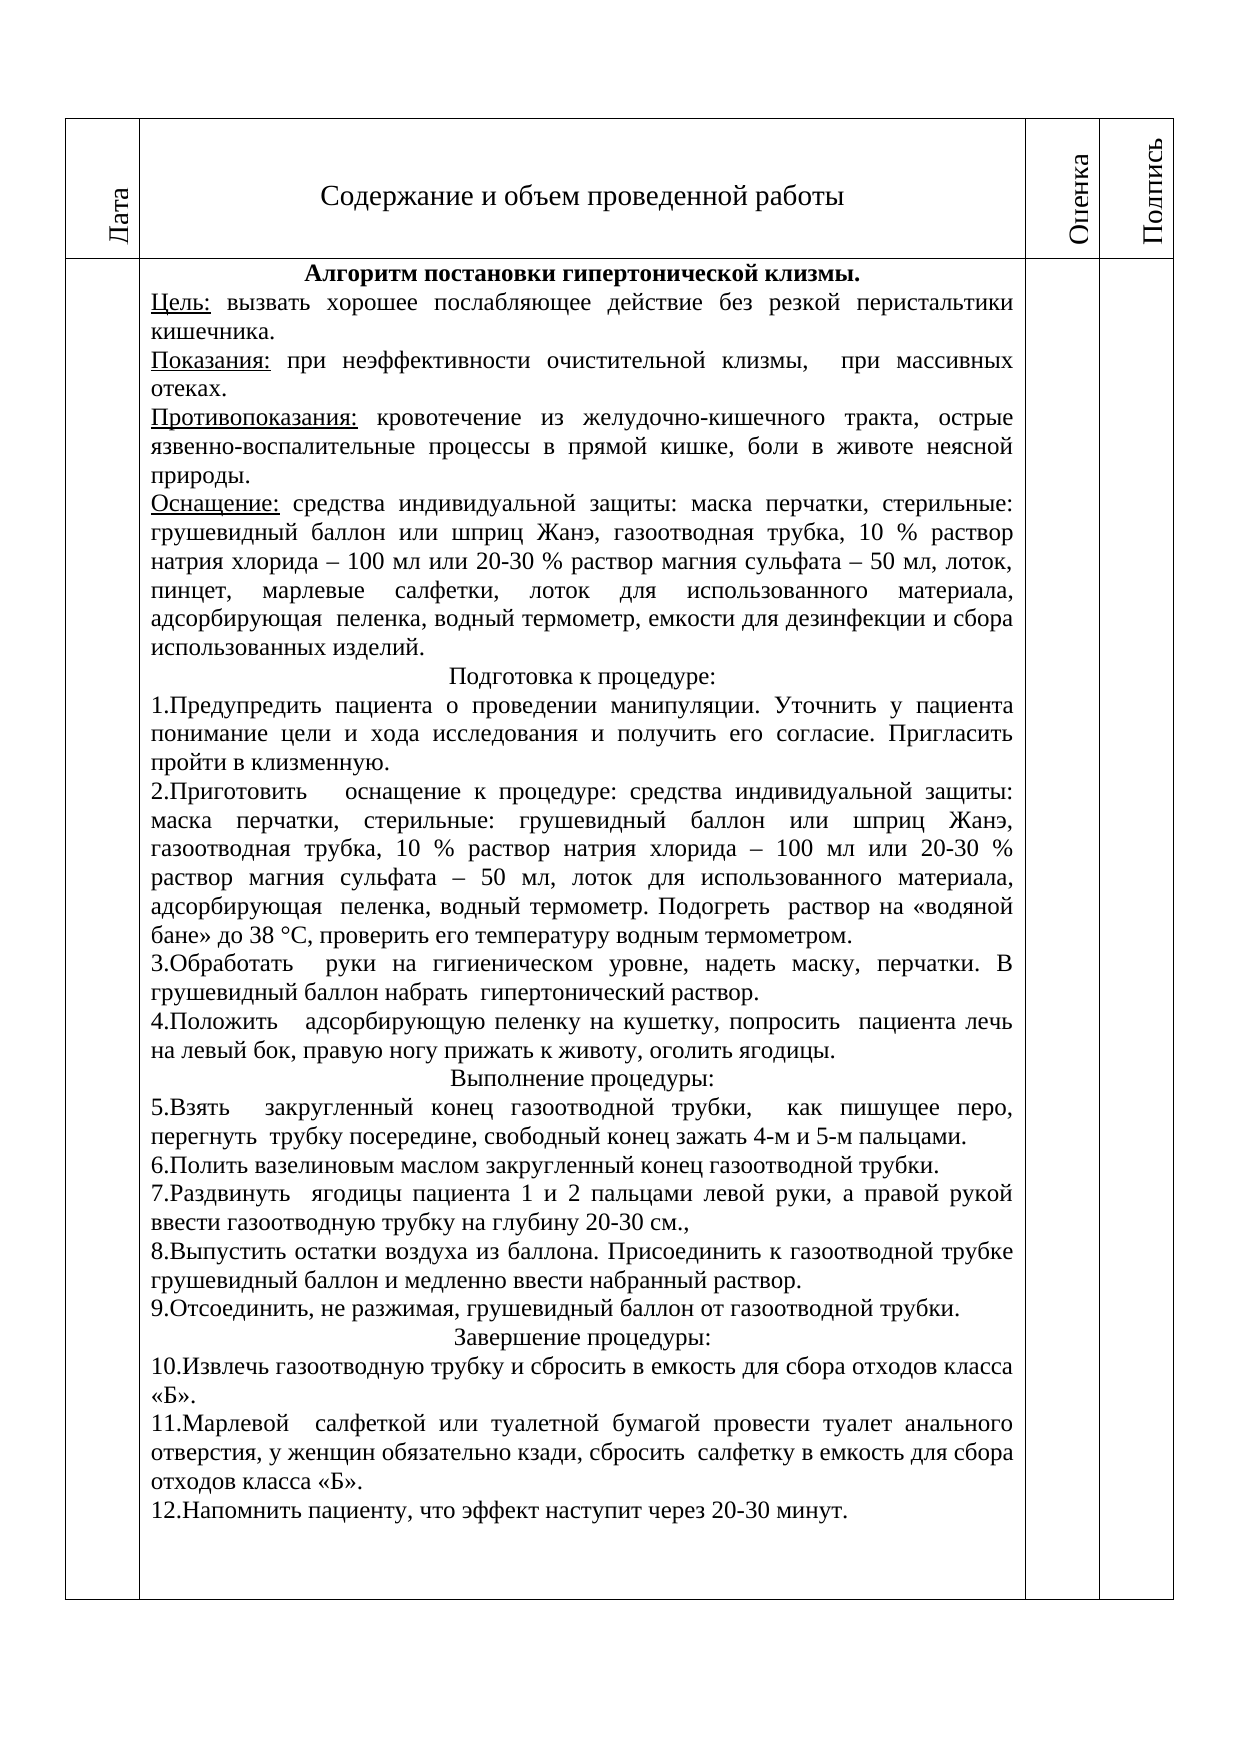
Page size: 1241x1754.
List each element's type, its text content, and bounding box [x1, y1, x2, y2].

table_header Подпись [1100, 119, 1173, 257]
table_header Оценка [1026, 119, 1099, 257]
table_cell Алгоритм постановки гипертонической клизмы. Цель: вызвать хорошее послабляющее действие без резкой перистальтики кишечника. Показания: при неэффективности очистительной клизмы, при массивных отеках. Противопоказания: кровотечение из желудочно-кишечного тракта, острые язвенно-воспалительные процессы в прямой кишке, боли в животе неясной природы. Оснащение: средства индивидуальной защиты: маска перчатки, стерильные: грушевидный баллон или шприц Жанэ, газоотводная трубка, 10 % раствор натрия хлорида – 100 мл или 20-30 % раствор магния сульфата – 50 мл, лоток, пинцет, марлевые салфетки, лоток для использованного материала, адсорбирующая пеленка, водный термометр, емкости для дезинфекции и сбора использованных изделий. Подготовка к процедуре: 1.Предупредить пациента о проведении манипуляции. Уточнить у пациента понимание цели и хода исследования и получить его согласие. Пригласить пройти в клизменную. 2.Приготовить оснащение к процедуре: средства индивидуальной защиты: маска перчатки, стерильные: грушевидный баллон или шприц Жанэ, газоотводная трубка, 10 % раствор натрия хлорида – 100 мл или 20-30 % раствор магния сульфата – 50 мл, лоток для использованного материала, адсорбирующая пеленка, водный термометр. Подогреть раствор на «водяной бане» до 38 °С, проверить его температуру водным термометром. 3.Обработать руки на гигиеническом уровне, надеть маску, перчатки. В грушевидный баллон набрать гипертонический раствор. 4.Положить адсорбирующую пеленку на кушетку, попросить пациента лечь на левый бок, правую ногу прижать к животу, оголить ягодицы. Выполнение процедуры: 5.Взять закругленный конец газоотводной трубки, как пишущее перо, перегнуть трубку посередине, свободный конец зажать 4-м и 5-м пальцами. 6.Полить вазелиновым маслом закругленный конец газоотводной трубки. 7.Раздвинуть ягодицы пациента 1 и 2 пальцами левой руки, а правой рукой ввести газоотводную трубку на глубину 20-30 см., 8.Выпустить остатки воздуха из баллона. Присоединить к газоотводной трубке грушевидный баллон и медленно ввести набранный раствор. 9.Отсоединить, не разжимая, грушевидный баллон от газоотводной трубки. Завершение процедуры: 10.Извлечь газоотводную трубку и сбросить в емкость для сбора отходов класса «Б». 11.Марлевой салфеткой или туалетной бумагой провести туалет анального отверстия, у женщин обязательно кзади, сбросить салфетку в емкость для сбора отходов класса «Б». 12.Напомнить пациенту, что эффект наступит через 20-30 минут. [140, 259, 1025, 1599]
table_header Дата [66, 119, 139, 257]
table_cell [1026, 259, 1099, 1599]
table_cell [1100, 259, 1173, 1599]
table_cell [66, 259, 139, 1599]
table_header Содержание и объем проведенной работы [140, 119, 1025, 257]
